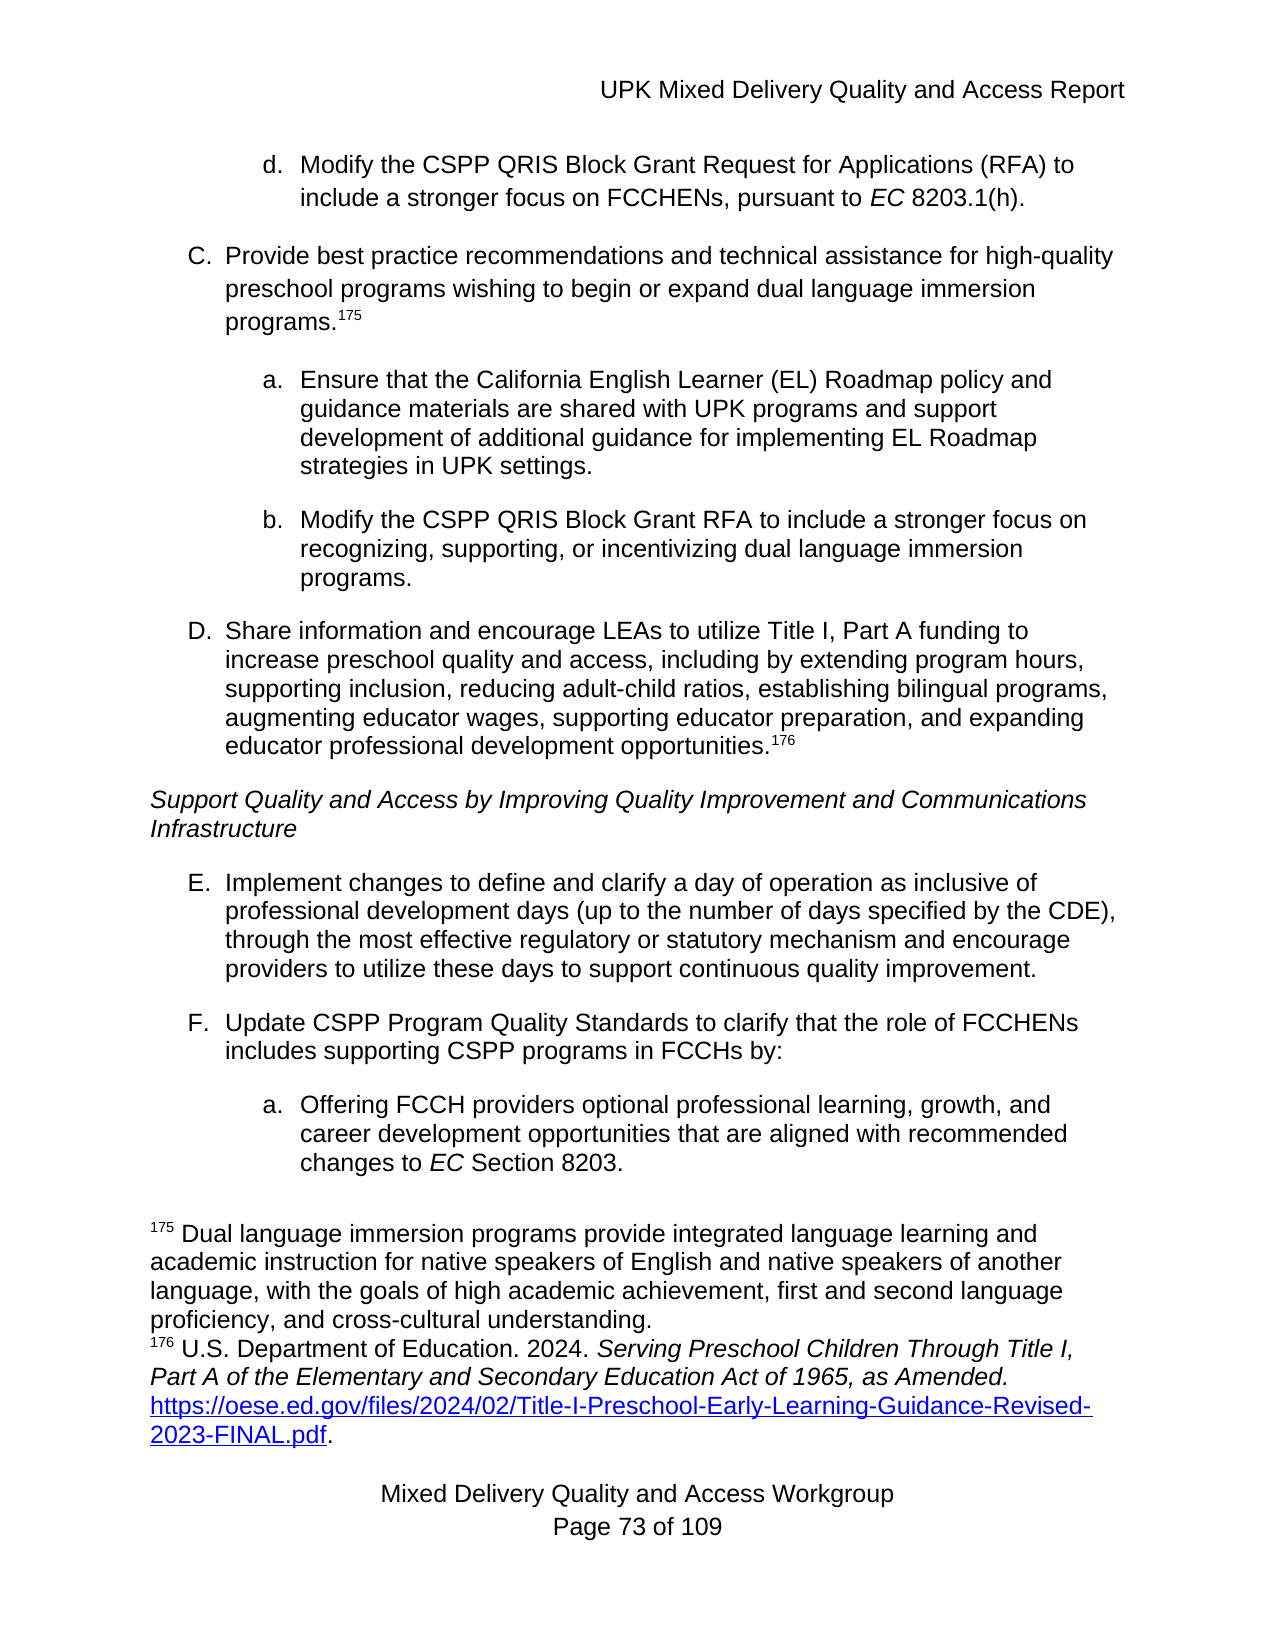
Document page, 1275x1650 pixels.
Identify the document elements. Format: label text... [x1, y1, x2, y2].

subtitle Support Quality and Access by Improving Quality Improvement and Communications Infrastructure [150, 785, 1125, 843]
list Modify the CSPP QRIS Block Grant RFA to include a stronger focus on recognizing, supporting, or incentivizing dual language immersion programs. [262, 505, 1125, 591]
list Update CSPP Program Quality Standards to clarify that the role of FCCHENs includes supporting CSPP programs in FCCHs by: [187, 1008, 1125, 1065]
list Provide best practice recommendations and technical assistance for high-quality preschool programs wishing to begin or expand dual language immersion programs. [187, 241, 1125, 336]
list Share information and encourage LEAs to utilize Title I, Part A funding to increase preschool quality and access, including by extending program hours, supporting inclusion, reducing adult-child ratios, establishing bilingual programs, augmenting educator wages, supporting educator preparation, and expanding educator professional development opportunities. [187, 616, 1125, 760]
list Offering FCCH providers optional professional learning, growth, and career development opportunities that are aligned with recommended changes to EC Section 8203. [262, 1090, 1125, 1176]
list Modify the CSPP QRIS Block Grant Request for Applications (RFA) to include a stronger focus on FCCHENs, pursuant to EC 8203.1(h). [262, 150, 1125, 212]
list Ensure that the California English Learner (EL) Roadmap policy and guidance materials are shared with UPK programs and support development of additional guidance for implementing EL Roadmap strategies in UPK settings. [262, 365, 1125, 480]
list Implement changes to define and clarify a day of operation as inclusive of professional development days (up to the number of days specified by the CDE), through the most effective regulatory or statutory mechanism and encourage providers to utilize these days to support continuous quality improvement. [187, 868, 1125, 983]
